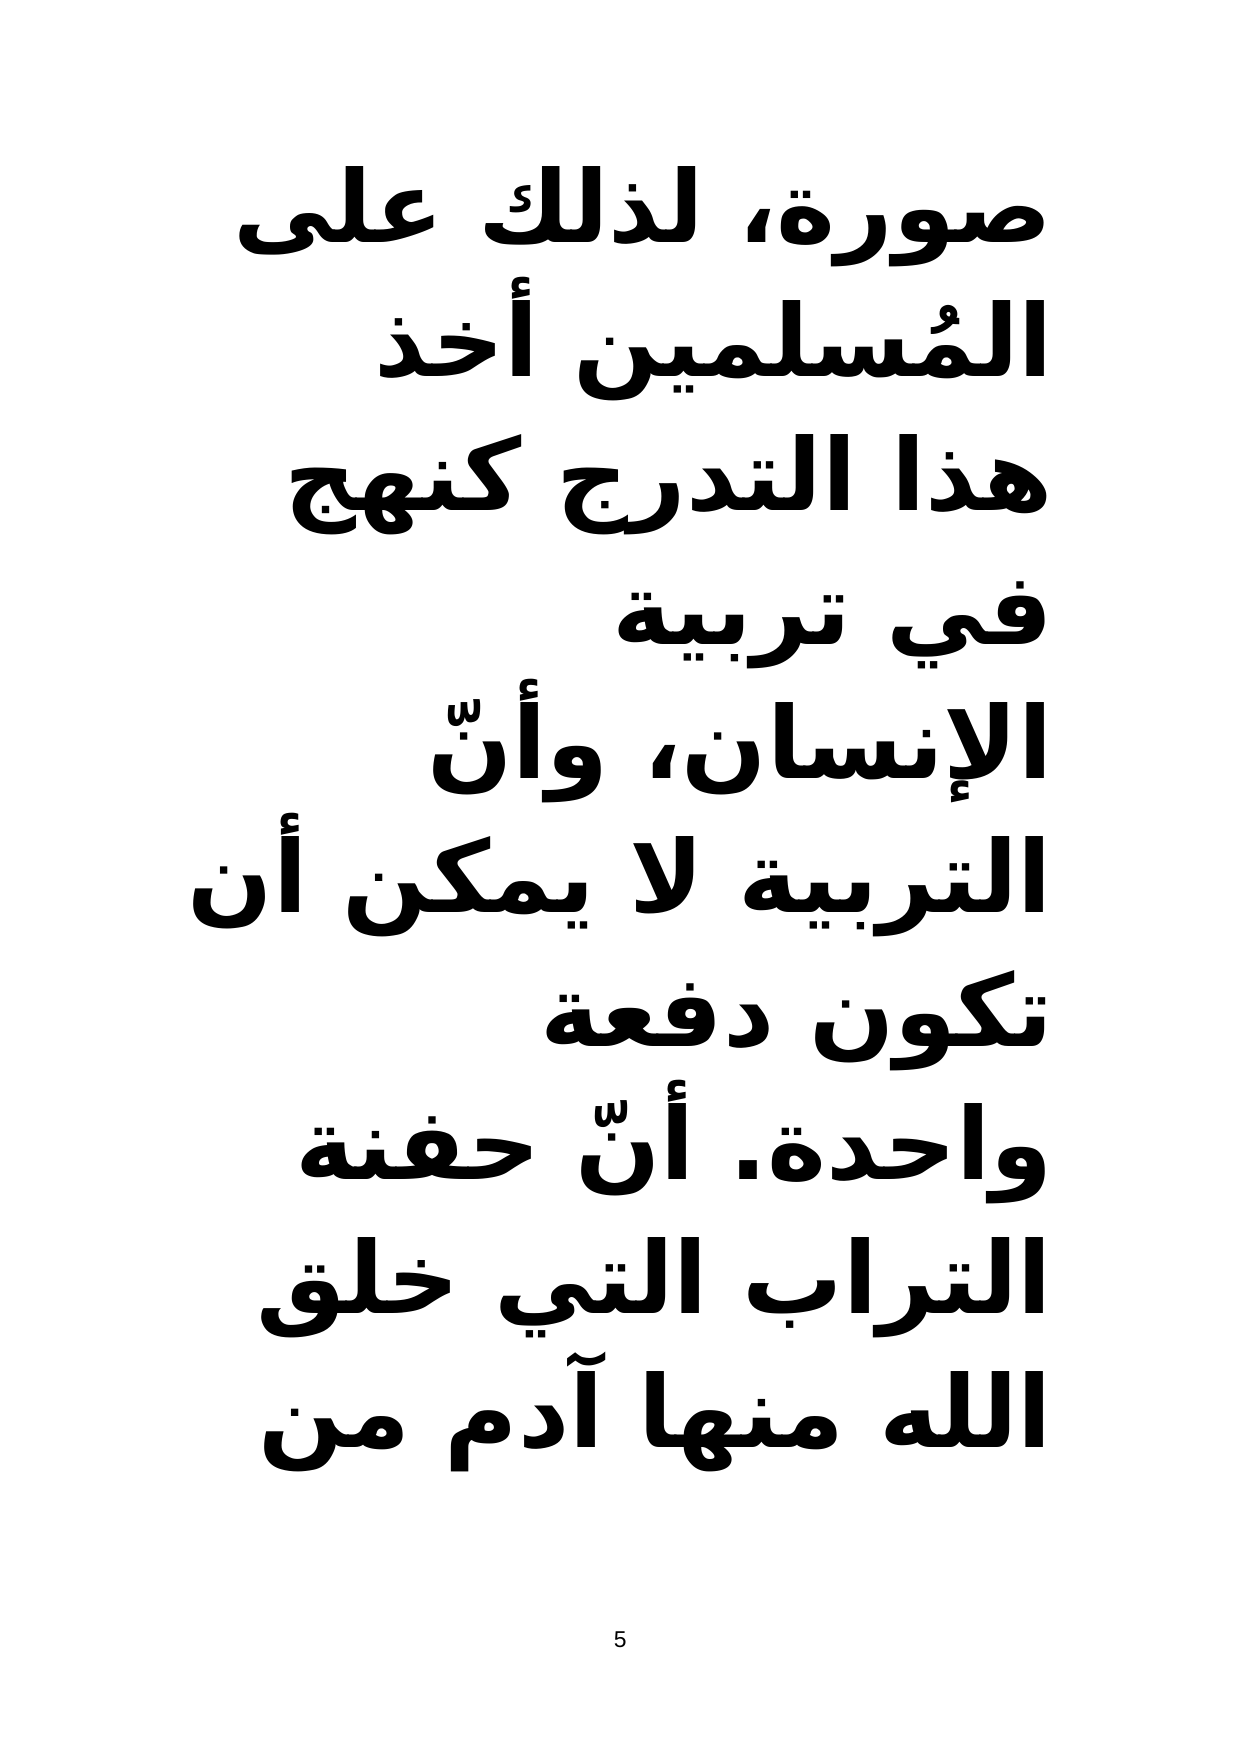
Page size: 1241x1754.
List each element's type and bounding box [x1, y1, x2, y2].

text [187, 150, 1053, 1471]
